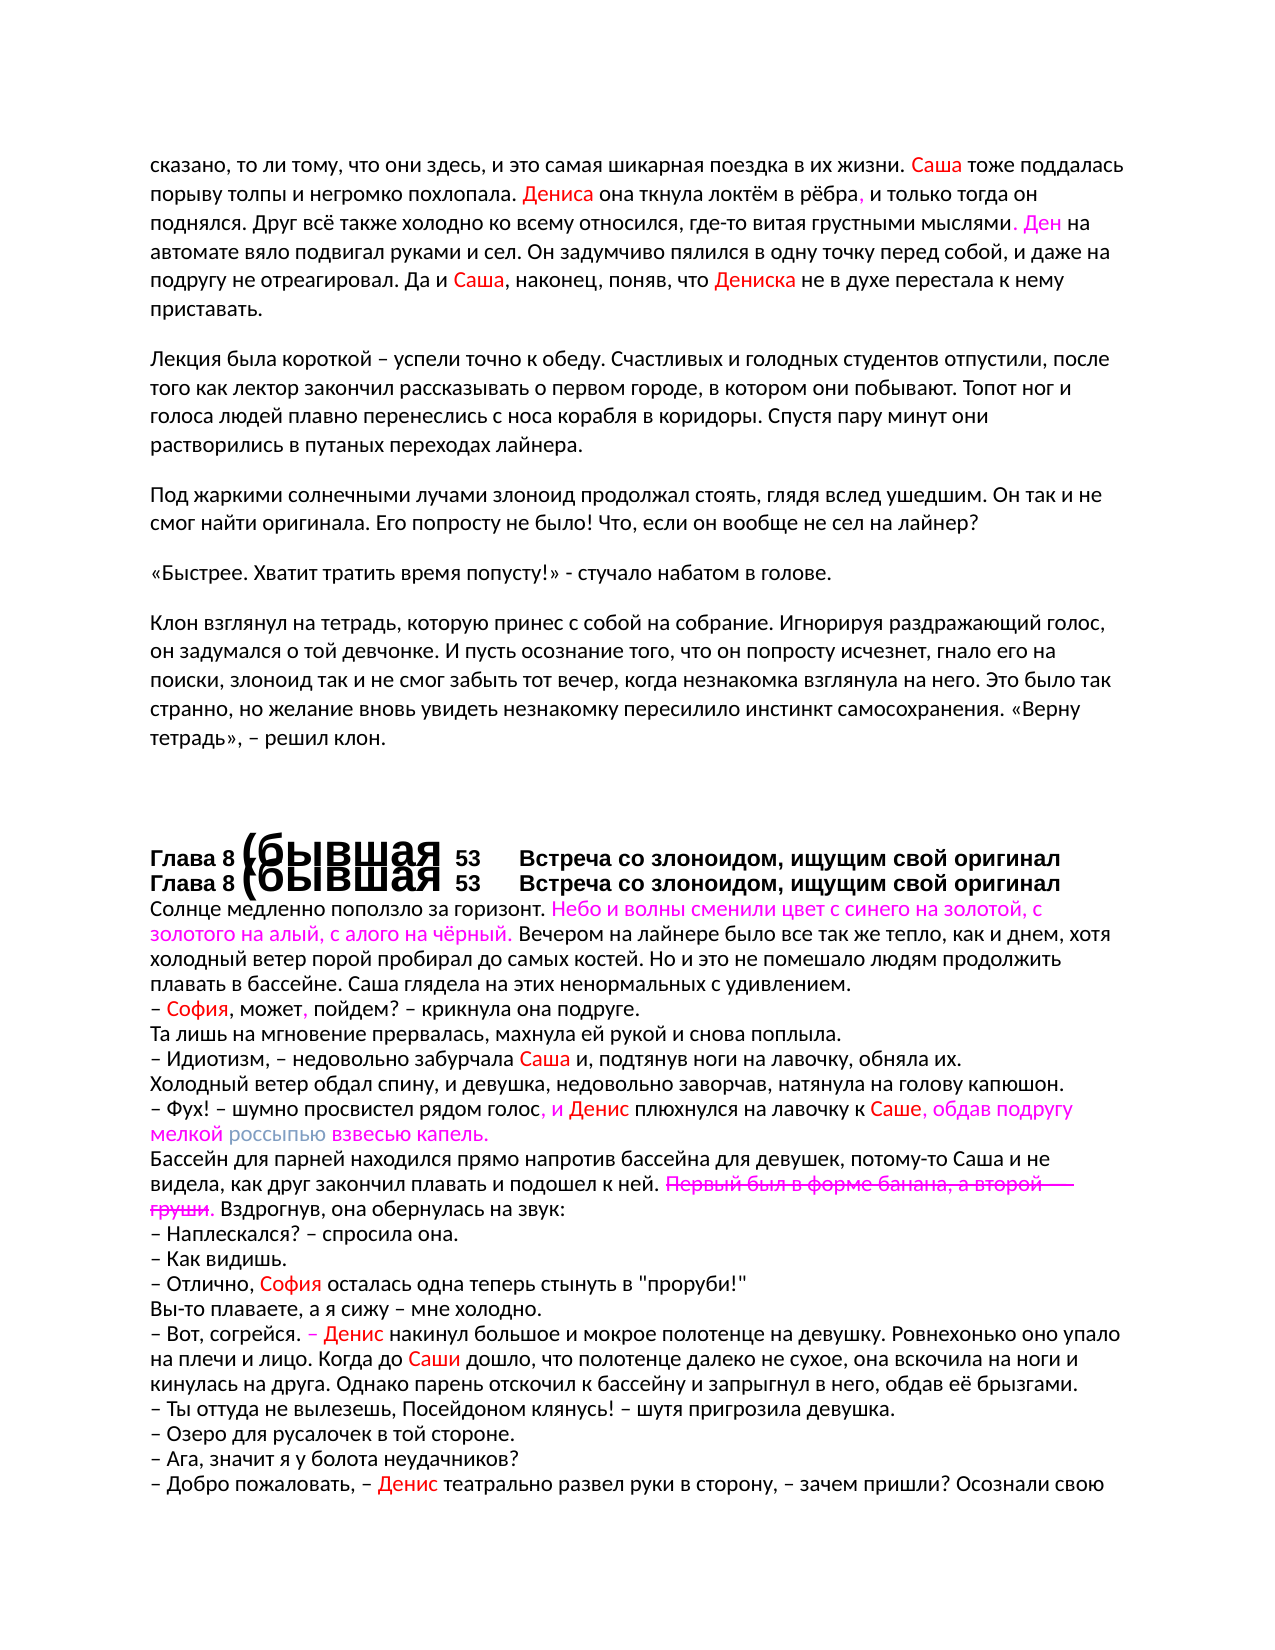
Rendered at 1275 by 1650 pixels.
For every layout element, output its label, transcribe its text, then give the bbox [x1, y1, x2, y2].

text Под жаркими солнечными лучами злоноид продолжал стоять, глядя вслед ушедшим. Он так и не смог найти оригинала. Его попросту не было! Что, если он вообще не сел на лайнер? [150, 479, 1125, 537]
text «Быстрее. Хватит тратить время попусту!» - стучало набатом в голове. [150, 557, 1125, 586]
text – Наплескался? – спросила она. [150, 1221, 1125, 1246]
text Глава 8 (бывшая 53 Встреча со злоноидом, ищущим свой оригинал [249, 871, 1125, 896]
text – Отлично, София осталась одна теперь стынуть в "проруби!" [150, 1271, 1125, 1296]
text Холодный ветер обдал спину, и девушка, недовольно заворчав, натянула на голову капюшон. [150, 1071, 1125, 1096]
text Лекция была короткой – успели точно к обеду. Счастливых и голодных студентов отпустили, после того как лектор закончил рассказывать о первом городе, в котором они побывают. Топот ног и голоса людей плавно перенеслись с носа корабля в коридоры. Спустя пару минут они растворились в путаных переходах лайнера. [150, 343, 1125, 458]
text – Озеро для русалочек в той стороне. [150, 1421, 1125, 1446]
text – Ты оттуда не вылезешь, Посейдоном клянусь! – шутя пригрозила девушка. [150, 1396, 1125, 1421]
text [150, 1471, 1125, 1496]
text – Как видишь. [150, 1246, 1125, 1271]
text – Идиотизм, – недовольно забурчала Саша и, подтянув ноги на лавочку, обняла их. [150, 1046, 1125, 1071]
text Глава 8 (бывшая 53 Встреча со злоноидом, ищущим свой оригинал [150, 821, 1125, 871]
text Солнце медленно поползло за горизонт. Небо и волны сменили цвет с синего на золотой, с золотого на алый, с алого на чёрный. Вечером на лайнере было все так же тепло, как и днем, хотя холодный ветер порой пробирал до самых костей. Но и это не помешало людям продолжить плавать в бассейне. Саша глядела на этих ненормальных с удивлением. [150, 896, 1125, 996]
text Та лишь на мгновение прервалась, махнула ей рукой и снова поплыла. [150, 1021, 1125, 1046]
text Клон взглянул на тетрадь, которую принес с собой на собрание. Игнорируя раздражающий голос, он задумался о той девчонке. И пусть осознание того, что он попросту исчезнет, гнало его на поиски, злоноид так и не смог забыть тот вечер, когда незнакомка взглянула на него. Это было так странно, но желание вновь увидеть незнакомку пересилило инстинкт самосохранения. «Верну тетрадь», – решил клон. [150, 607, 1125, 751]
text – Фух! – шумно просвистел рядом голос, и Денис плюхнулся на лавочку к Саше, обдав подругу мелкой россыпью взвесью капель. [150, 1096, 1125, 1146]
text – София, может, пойдем? – крикнула она подруге. [150, 996, 1125, 1021]
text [150, 150, 1125, 322]
text – Вот, согрейся. – Денис накинул большое и мокрое полотенце на девушку. Ровнехонько оно упало на плечи и лицо. Когда до Саши дошло, что полотенце далеко не сухое, она вскочила на ноги и кинулась на друга. Однако парень отскочил к бассейну и запрыгнул в него, обдав её брызгами. [150, 1321, 1125, 1396]
text Вы-то плаваете, а я сижу – мне холодно. [150, 1296, 1125, 1321]
text Бассейн для парней находился прямо напротив бассейна для девушек, потому-то Саша и не видела, как друг закончил плавать и подошел к ней. Первый был в форме банана, а второй — груши. Вздрогнув, она обернулась на звук: [150, 1146, 1125, 1221]
text – Ага, значит я у болота неудачников? [150, 1446, 1125, 1471]
